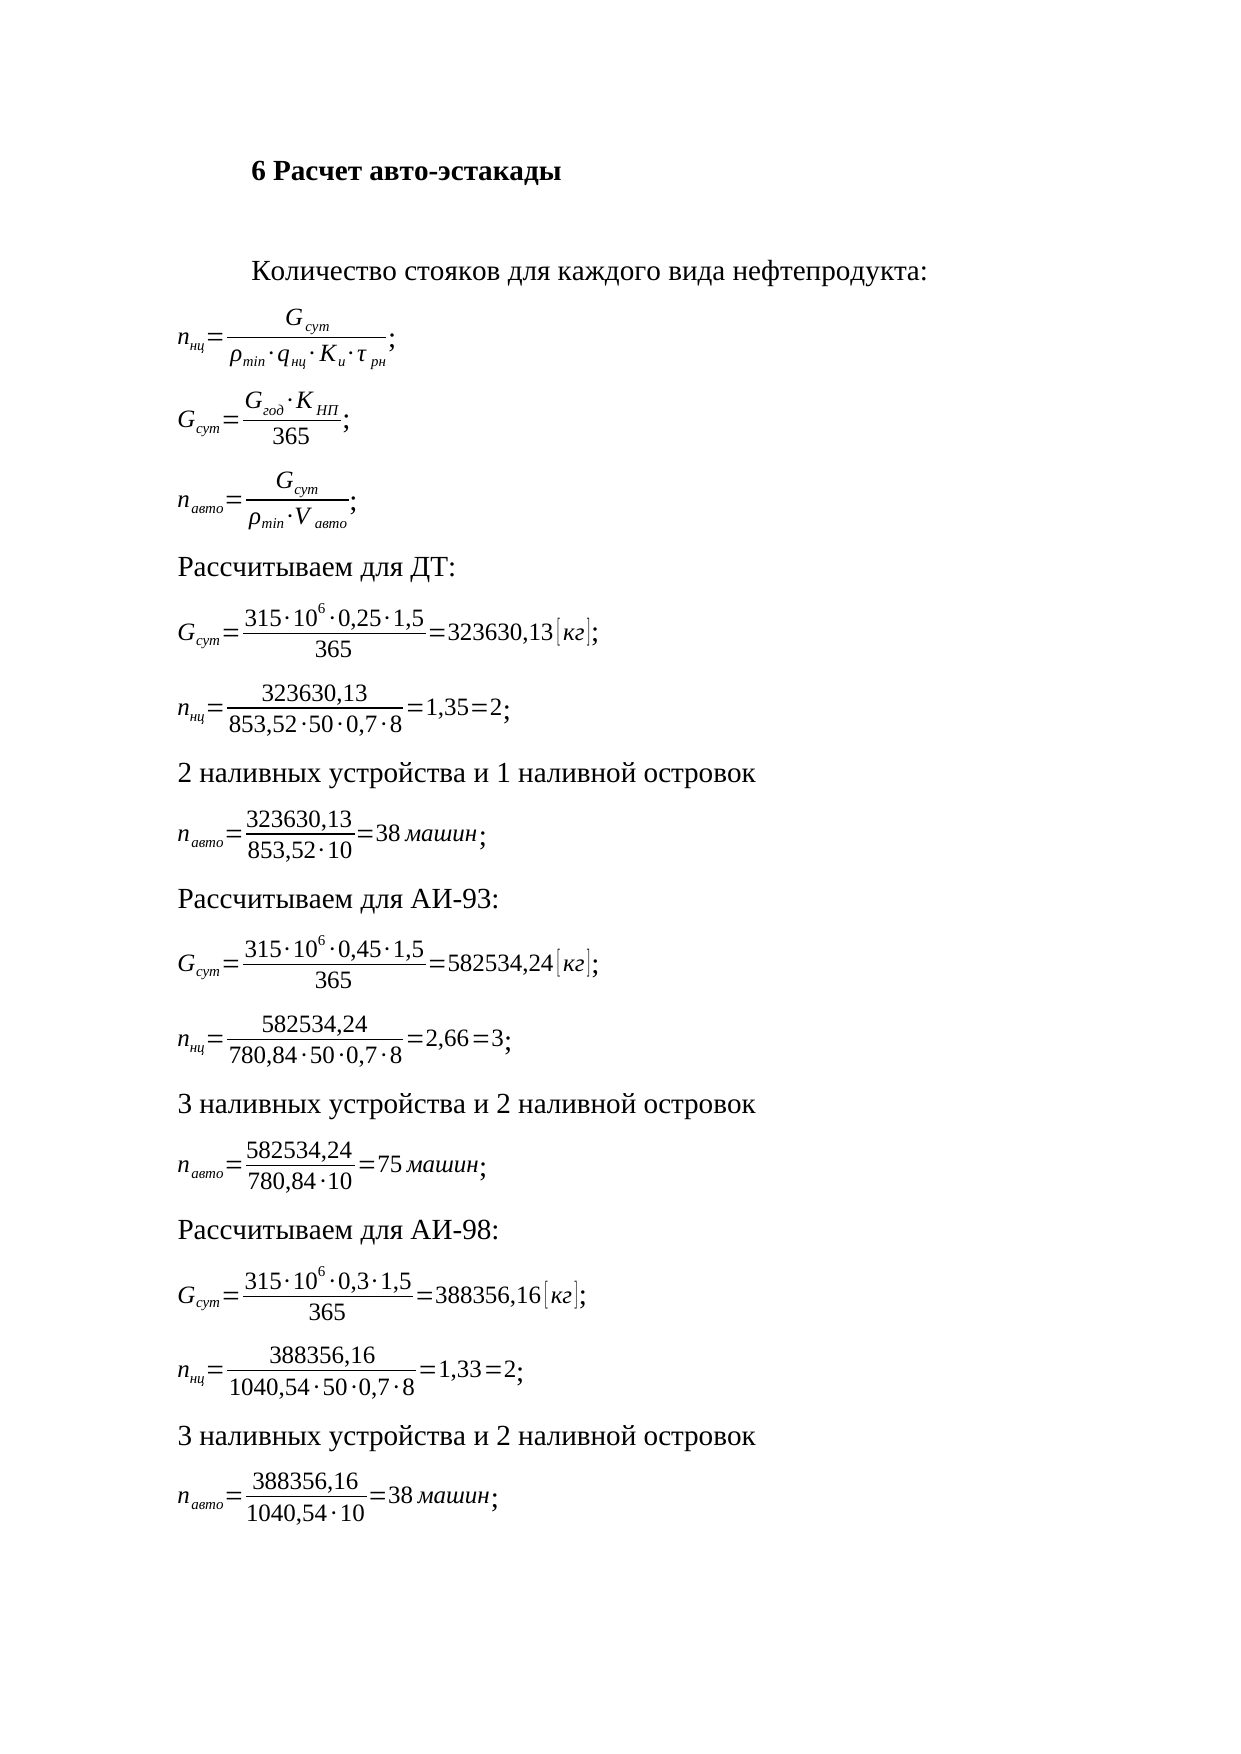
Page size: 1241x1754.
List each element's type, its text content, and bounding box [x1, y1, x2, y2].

text ; [177, 466, 1152, 533]
text ; [177, 1137, 1152, 1196]
text ; [177, 304, 1152, 370]
text Рассчитываем для АИ-93: [177, 881, 1152, 914]
text ; [177, 805, 1152, 864]
text 3 наливных устройства и 2 наливной островок [177, 1418, 1152, 1451]
text 3 наливных устройства и 2 наливной островок [177, 1086, 1152, 1120]
text ; [177, 387, 1152, 450]
text 6 Расчет авто-эстакады [177, 153, 1152, 186]
text ; [177, 679, 1152, 738]
text ; [177, 1342, 1152, 1401]
text ; [177, 1263, 1152, 1325]
text ; [177, 1468, 1152, 1527]
text 2 наливных устройства и 1 наливной островок [177, 755, 1152, 788]
text Количество стояков для каждого вида нефтепродукта: [177, 253, 1152, 287]
text ; [177, 931, 1152, 994]
text Рассчитываем для АИ-98: [177, 1212, 1152, 1246]
text ; [177, 1011, 1152, 1069]
text Рассчитываем для ДТ: [177, 549, 1152, 583]
text ; [177, 600, 1152, 662]
